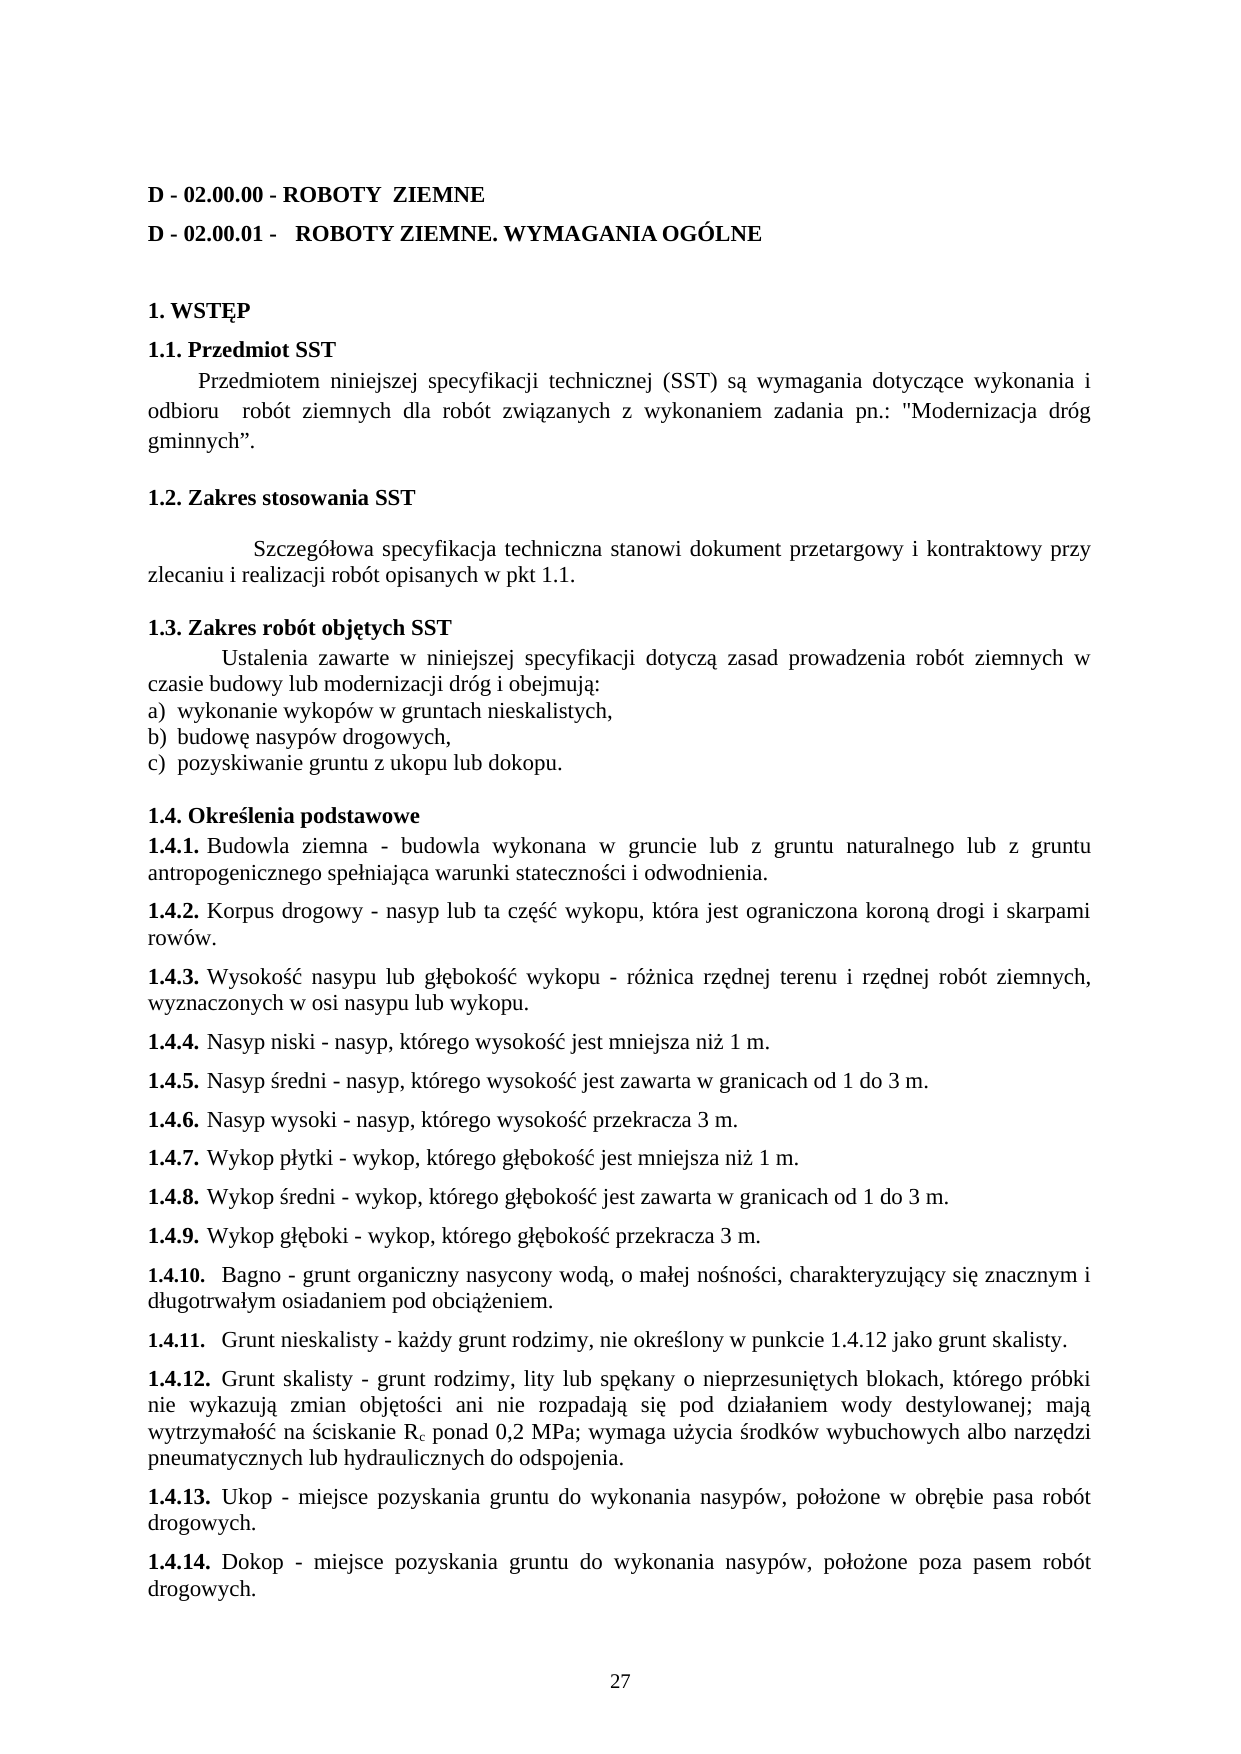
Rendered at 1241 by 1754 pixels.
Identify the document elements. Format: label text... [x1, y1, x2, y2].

text 1.4.9. Wykop głęboki - wykop, którego głębokość przekracza 3 m. [148, 1222, 1093, 1248]
text 1.4.4. Nasyp niski - nasyp, którego wysokość jest mniejsza niż 1 m. [148, 1028, 1093, 1054]
text 1.4.14. Dokop - miejsce pozyskania gruntu do wykonania nasypów, położone poza pasem robót drogowych. [148, 1548, 1093, 1601]
subtitle 1.4. Określenia podstawowe [148, 802, 1093, 828]
list Grunt nieskalisty - każdy grunt rodzimy, nie określony w punkcie 1.4.12 jako grunt skalisty. [148, 1326, 1093, 1353]
list wykonanie wykopów w gruntach nieskalistych, [148, 697, 1093, 723]
text 1.4.3. Wysokość nasypu lub głębokość wykopu - różnica rzędnej terenu i rzędnej robót ziemnych, wyznaczonych w osi nasypu lub wykopu. [148, 963, 1093, 1015]
text Przedmiotem niniejszej specyfikacji technicznej (SST) są wymagania dotyczące wykonania i odbioru robót ziemnych dla robót związanych z wykonaniem zadania pn.: "Modernizacja dróg gminnych”. [148, 367, 1093, 453]
subtitle 1.1. Przedmiot SST [148, 336, 1093, 363]
text 1.4.5. Nasyp średni - nasyp, którego wysokość jest zawarta w granicach od 1 do 3 m. [148, 1067, 1093, 1093]
list pozyskiwanie gruntu z ukopu lub dokopu. [148, 749, 1093, 776]
subtitle D - 02.00.00 - ROBOTY ZIEMNE [148, 181, 1093, 207]
list budowę nasypów drogowych, [148, 723, 1093, 749]
subtitle D - 02.00.01 - ROBOTY ZIEMNE. WYMAGANIA OGÓLNE [148, 220, 1093, 246]
text Szczegółowa specyfikacja techniczna stanowi dokument przetargowy i kontraktowy przy zlecaniu i realizacji robót opisanych w pkt 1.1. [148, 535, 1093, 587]
list Bagno - grunt organiczny nasycony wodą, o małej nośności, charakteryzujący się znacznym i długotrwałym osiadaniem pod obciążeniem. [148, 1261, 1093, 1314]
subtitle 1. Wstęp [148, 298, 1093, 324]
text 1.4.12. Grunt skalisty - grunt rodzimy, lity lub spękany o nieprzesuniętych blokach, którego próbki nie wykazują zmian objętości ani nie rozpadają się pod działaniem wody destylowanej; mają wytrzymałość na ściskanie Rc ponad 0,2 MPa; wymaga użycia środków wybuchowych albo narzędzi pneumatycznych lub hydraulicznych do odspojenia. [148, 1365, 1093, 1471]
text 1.4.8. Wykop średni - wykop, którego głębokość jest zawarta w granicach od 1 do 3 m. [148, 1183, 1093, 1210]
text 1.4.2. Korpus drogowy - nasyp lub ta część wykopu, która jest ograniczona koroną drogi i skarpami rowów. [148, 897, 1093, 950]
subtitle 1.3. Zakres robót objętych SST [148, 614, 1093, 640]
text 1.4.6. Nasyp wysoki - nasyp, którego wysokość przekracza 3 m. [148, 1106, 1093, 1132]
text 1.4.7. Wykop płytki - wykop, którego głębokość jest mniejsza niż 1 m. [148, 1144, 1093, 1171]
text 1.4.13. Ukop - miejsce pozyskania gruntu do wykonania nasypów, położone w obrębie pasa robót drogowych. [148, 1483, 1093, 1536]
text 1.2. Zakres stosowania SST [148, 484, 1093, 510]
text 1.4.1. Budowla ziemna - budowla wykonana w gruncie lub z gruntu naturalnego lub z gruntu antropogenicznego spełniająca warunki stateczności i odwodnienia. [148, 832, 1093, 885]
text Ustalenia zawarte w niniejszej specyfikacji dotyczą zasad prowadzenia robót ziemnych w czasie budowy lub modernizacji dróg i obejmują: [148, 644, 1093, 697]
